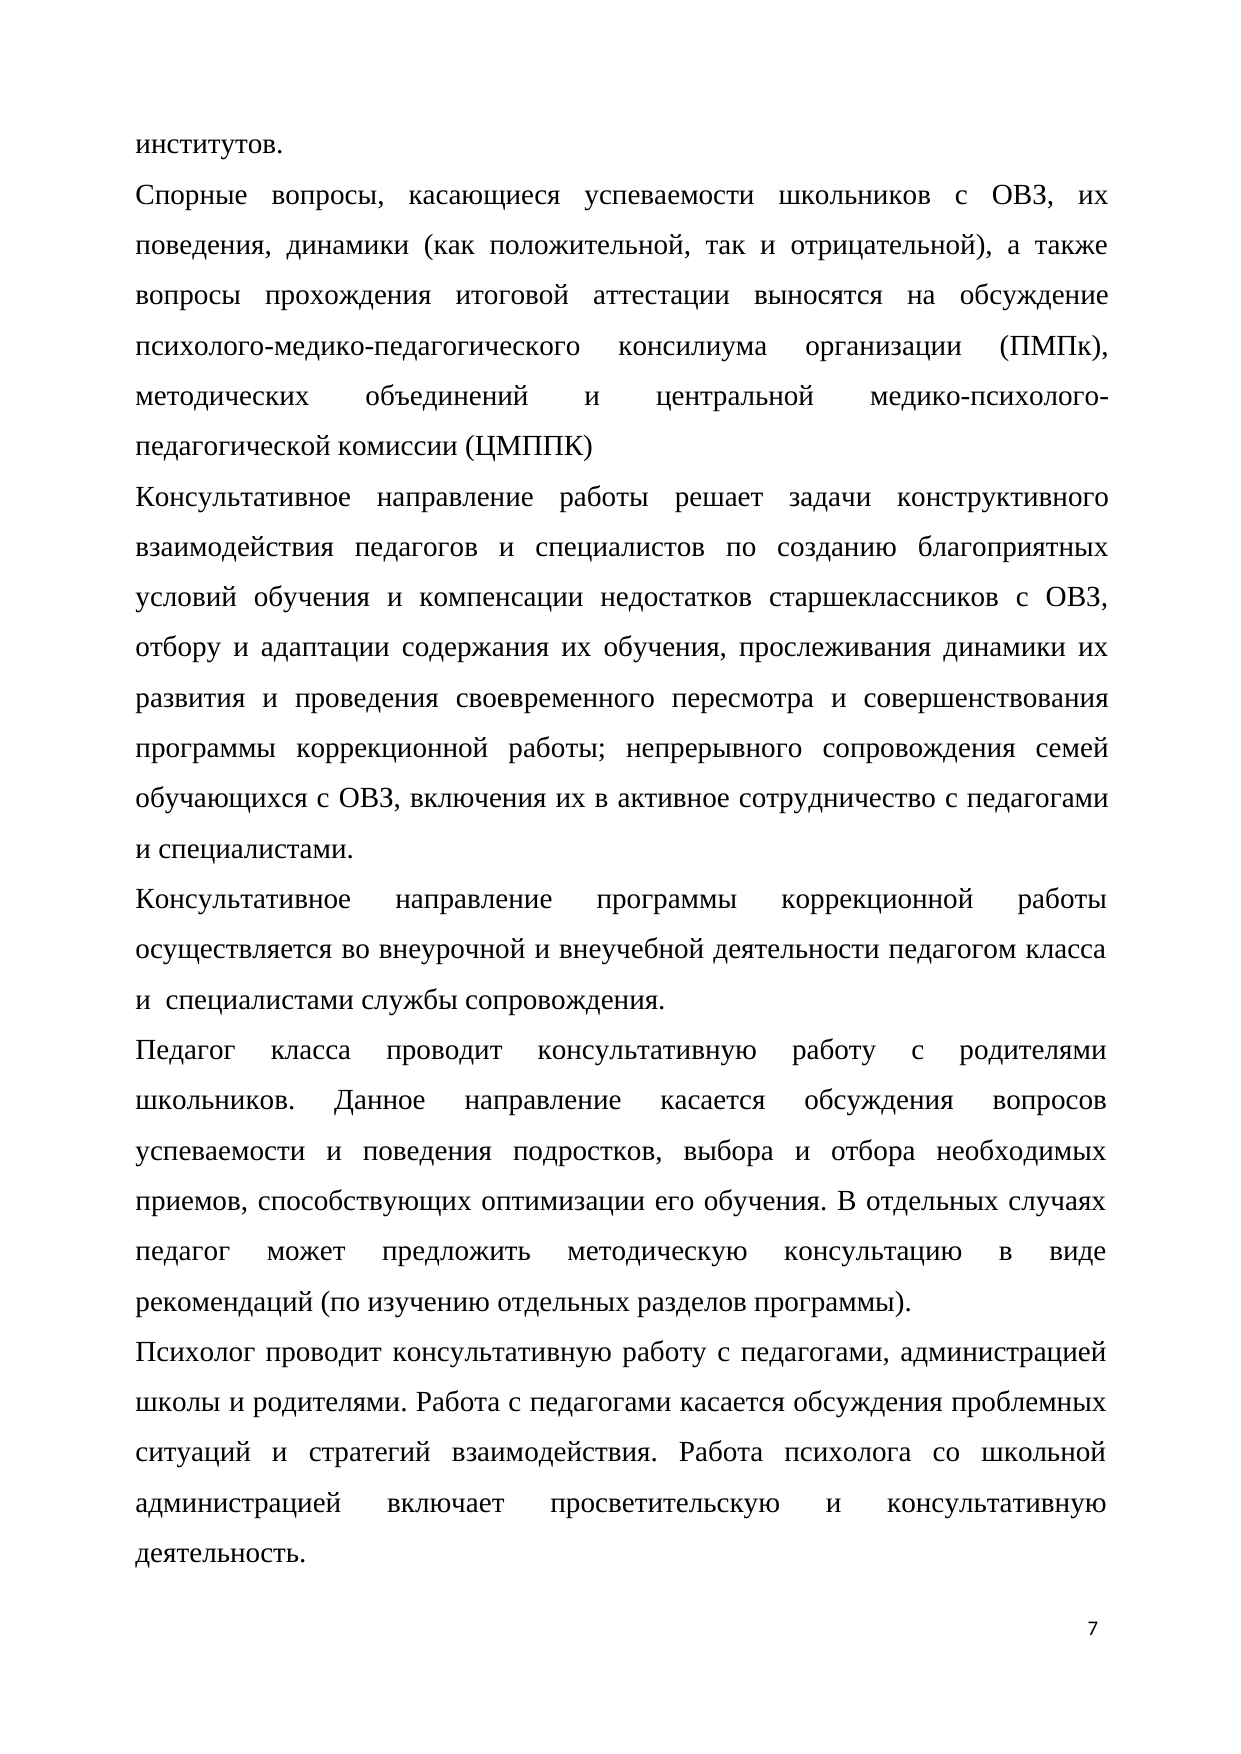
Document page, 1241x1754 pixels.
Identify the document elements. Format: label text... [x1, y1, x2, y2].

text Спорные вопросы, касающиеся успеваемости школьников с ОВЗ, их поведения, динамики (как положительной, так и отрицательной), а также вопросы прохождения итоговой аттестации выносятся на обсуждение психолого-медико-педагогического консилиума организации (ПМПк), методических объединений и центральной медико-психолого-педагогической комиссии (ЦМППК) [135, 177, 1109, 462]
text Консультативное направление работы решает задачи конструктивного взаимодействия педагогов и специалистов по созданию благоприятных условий обучения и компенсации недостатков старшеклассников с ОВЗ, отбору и адаптации содержания их обучения, прослеживания динамики их развития и проведения своевременного пересмотра и совершенствования программы коррекционной работы; непрерывного сопровождения семей обучающихся с ОВЗ, включения их в активное сотрудничество с педагогами и специалистами. [135, 479, 1109, 864]
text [135, 126, 1109, 160]
text Психолог проводит консультативную работу с педагогами, администрацией школы и родителями. Работа с педагогами касается обсуждения проблемных ситуаций и стратегий взаимодействия. Работа психолога со школьной администрацией включает просветительскую и консультативную деятельность. [135, 1334, 1107, 1569]
text Консультативное направление программы коррекционной работы осуществляется во внеурочной и внеучебной деятельности педагогом класса и специалистами службы сопровождения. [135, 881, 1107, 1015]
text Педагог класса проводит консультативную работу с родителями школьников. Данное направление касается обсуждения вопросов успеваемости и поведения подростков, выбора и отбора необходимых приемов, способствующих оптимизации его обучения. В отдельных случаях педагог может предложить методическую консультацию в виде рекомендаций (по изучению отдельных разделов программы). [135, 1032, 1107, 1317]
